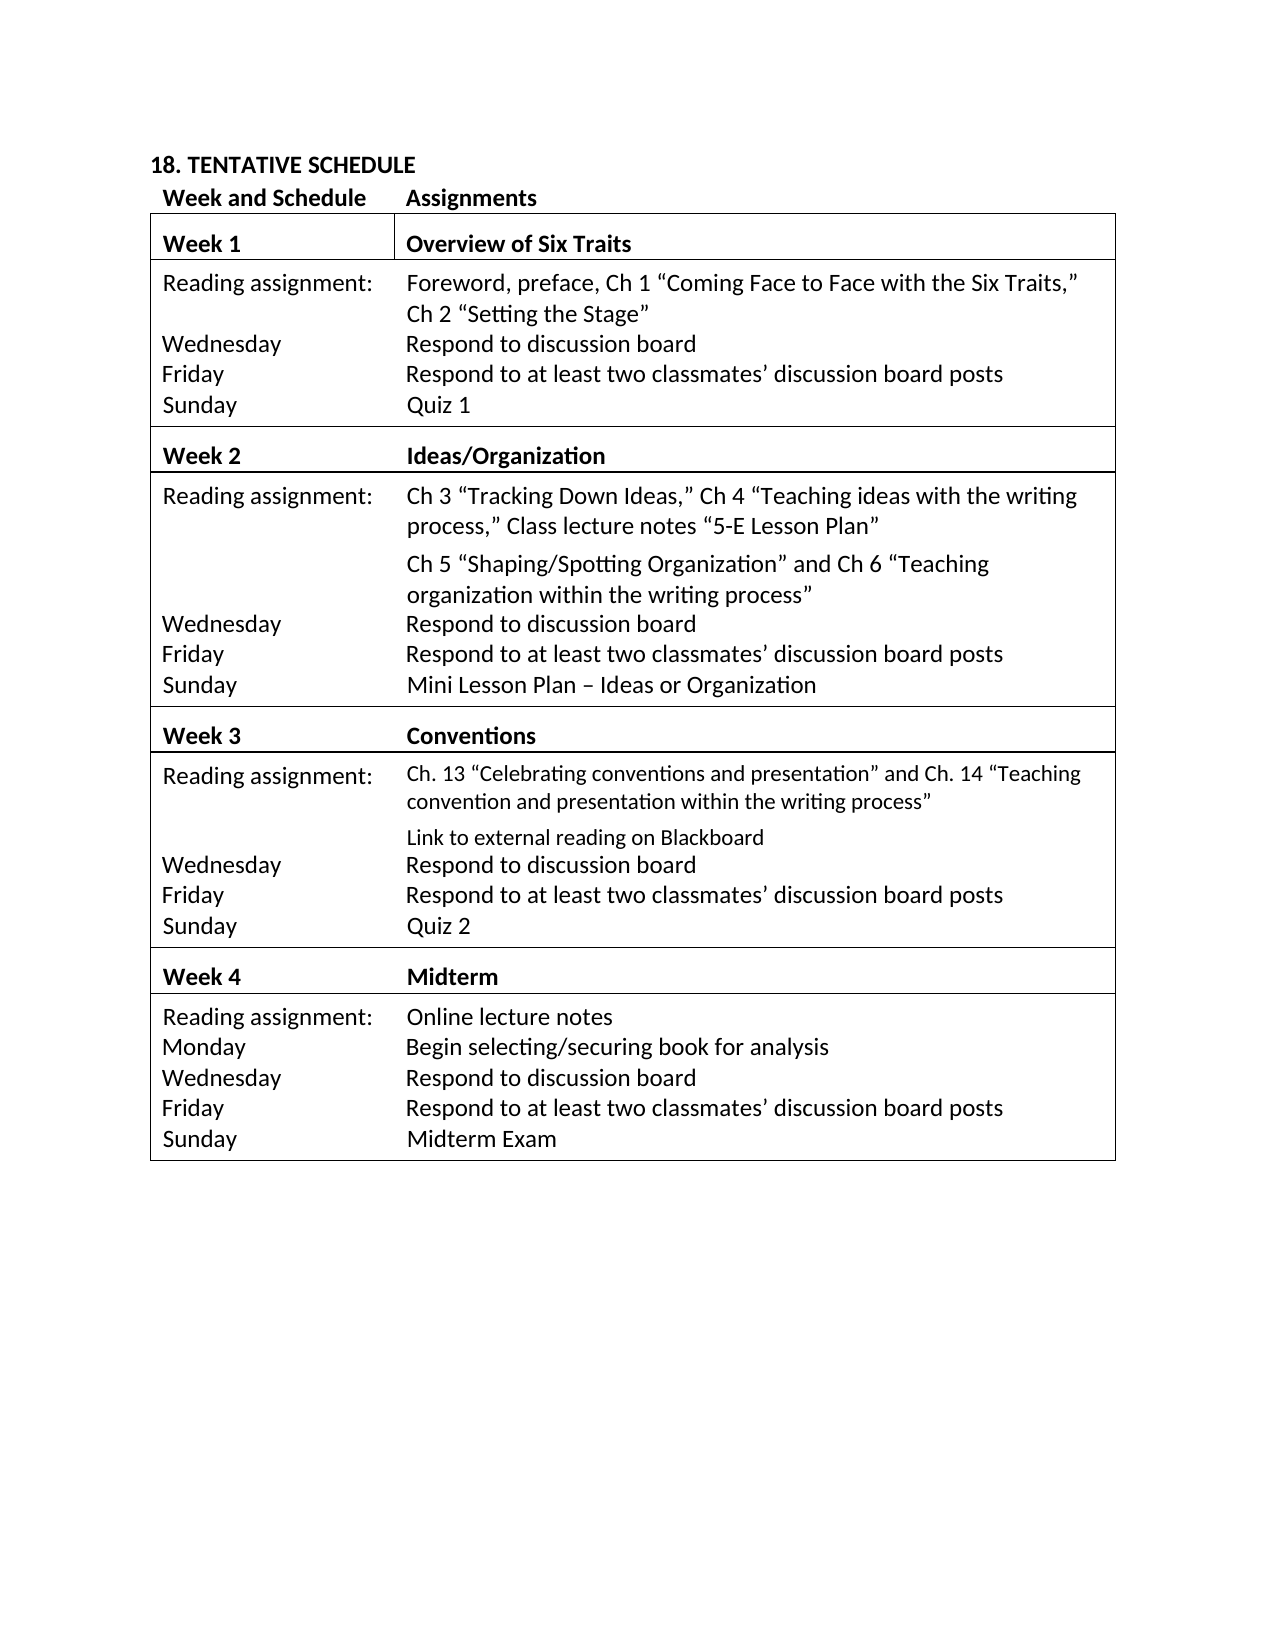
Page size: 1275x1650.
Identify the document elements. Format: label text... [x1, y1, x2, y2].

table_header Week and Schedule [151, 188, 394, 213]
table_cell Sunday [151, 671, 394, 706]
table_cell Respond to at least two classmates’ discussion board posts [394, 881, 1115, 912]
table_cell Respond to discussion board [394, 330, 1115, 360]
table_cell Week 4 [151, 948, 394, 993]
table_cell Respond to discussion board [394, 851, 1115, 881]
table_cell Quiz 2 [394, 912, 1115, 947]
table_cell Ch. 13 “Celebrating conventions and presentation” and Ch. 14 “Teaching convention and presentation within the writing process” Link to external reading on Blackboard [394, 753, 1115, 851]
table_cell Midterm Exam [394, 1125, 1115, 1160]
table_cell Friday [151, 1094, 394, 1125]
table_cell Respond to discussion board [394, 610, 1115, 640]
table_cell Reading assignment: [151, 994, 394, 1033]
table_cell Conventions [394, 707, 1115, 751]
table_cell Reading assignment: [151, 260, 394, 330]
table_cell Respond to at least two classmates’ discussion board posts [394, 1094, 1115, 1125]
table_cell Ideas/Organization [394, 427, 1115, 471]
table_cell Reading assignment: [151, 473, 394, 610]
table_cell Sunday [151, 391, 394, 426]
table_cell Wednesday [151, 610, 394, 640]
subtitle TENTATIVE SCHEDULE [150, 150, 1135, 180]
table_cell Midterm [394, 948, 1115, 993]
table_cell Week 3 [151, 707, 394, 751]
table_cell Overview of Six Traits [395, 214, 1115, 259]
table_cell Friday [151, 360, 394, 391]
table_cell Respond to at least two classmates’ discussion board posts [394, 360, 1115, 391]
table_cell Reading assignment: [151, 753, 394, 851]
table_cell Quiz 1 [394, 391, 1115, 426]
table_header Assignments [394, 188, 1116, 213]
table_cell Week 1 [151, 214, 394, 259]
table_cell Friday [151, 881, 394, 912]
table_cell Respond to discussion board [394, 1064, 1115, 1094]
table_cell Mini Lesson Plan – Ideas or Organization [394, 671, 1115, 706]
table_cell Sunday [151, 1125, 394, 1160]
table_cell Week 2 [151, 427, 394, 471]
table_cell Online lecture notes [394, 994, 1115, 1033]
table_cell Begin selecting/securing book for analysis [394, 1033, 1115, 1063]
table_cell Respond to at least two classmates’ discussion board posts [394, 640, 1115, 671]
table_cell Ch 3 “Tracking Down Ideas,” Ch 4 “Teaching ideas with the writing process,” Class lecture notes “5-E Lesson Plan” Ch 5 “Shaping/Spotting Organization” and Ch 6 “Teaching organization within the writing process” [394, 473, 1115, 610]
table_cell Foreword, preface, Ch 1 “Coming Face to Face with the Six Traits,” Ch 2 “Setting the Stage” [394, 260, 1115, 330]
table_cell Monday [151, 1033, 394, 1063]
table_cell Friday [151, 640, 394, 671]
table_cell Wednesday [151, 1064, 394, 1094]
table_cell Wednesday [151, 851, 394, 881]
table_cell Sunday [151, 912, 394, 947]
table_cell Wednesday [151, 330, 394, 360]
